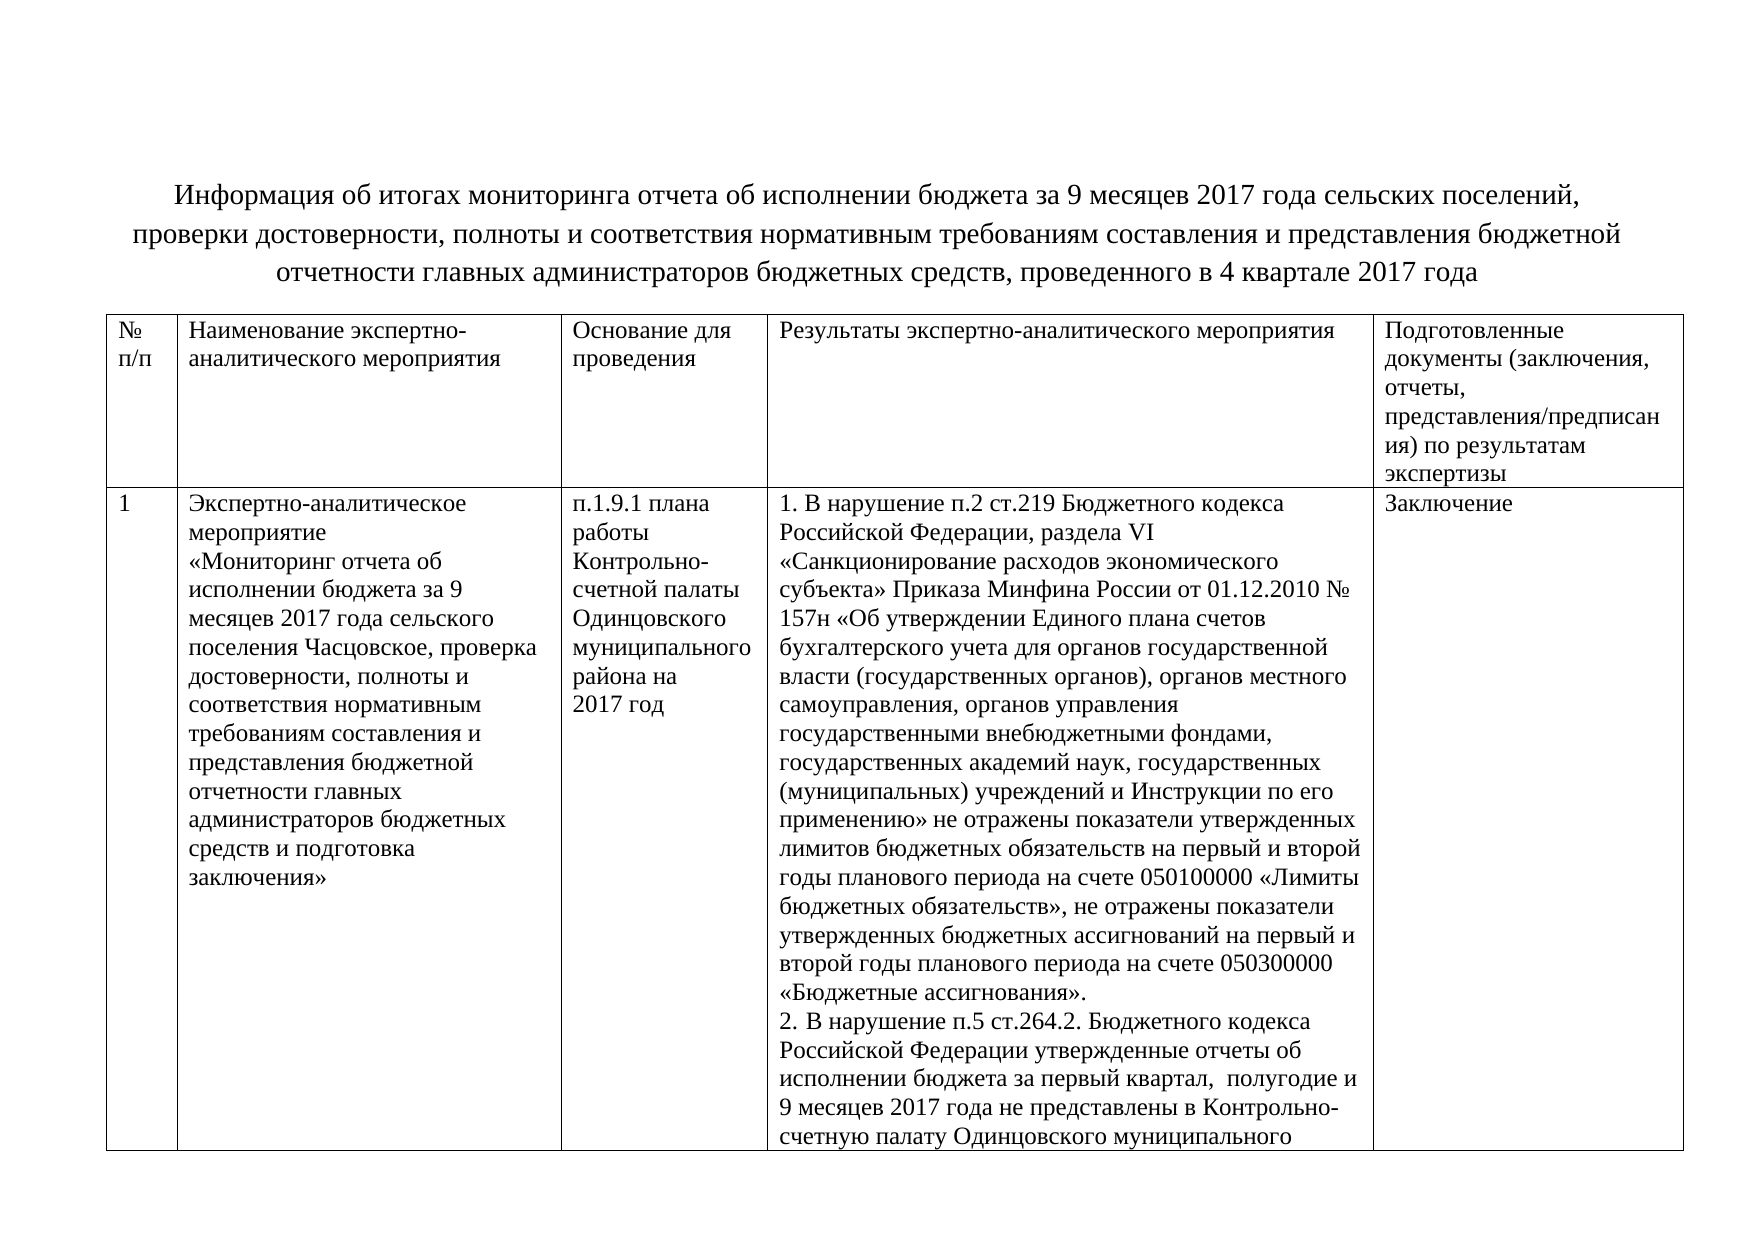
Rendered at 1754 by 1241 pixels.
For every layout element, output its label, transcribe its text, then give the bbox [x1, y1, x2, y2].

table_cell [178, 488, 561, 1150]
table_header Наименование экспертно-аналитического мероприятия [178, 315, 561, 487]
table_cell 1 [107, 488, 177, 1150]
table_header № п/п [107, 315, 177, 487]
table_header Подготовленные документы (заключения, отчеты, представления/предписания) по результатам экспертизы [1374, 315, 1683, 487]
table_header Основание для проведения [562, 315, 767, 487]
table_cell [562, 488, 767, 1150]
table_header Результаты экспертно-аналитического мероприятия [768, 315, 1373, 487]
table_cell Заключение [1374, 488, 1683, 1150]
text Информация об итогах мониторинга отчета об исполнении бюджета за 9 месяцев 2017 года сельских поселений, проверки достоверности, полноты и соответствия нормативным требованиям составления и представления бюджетной отчетности главных администраторов бюджетных средств, проведенного в 4 квартале 2017 года [118, 177, 1636, 288]
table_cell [768, 488, 1373, 1150]
